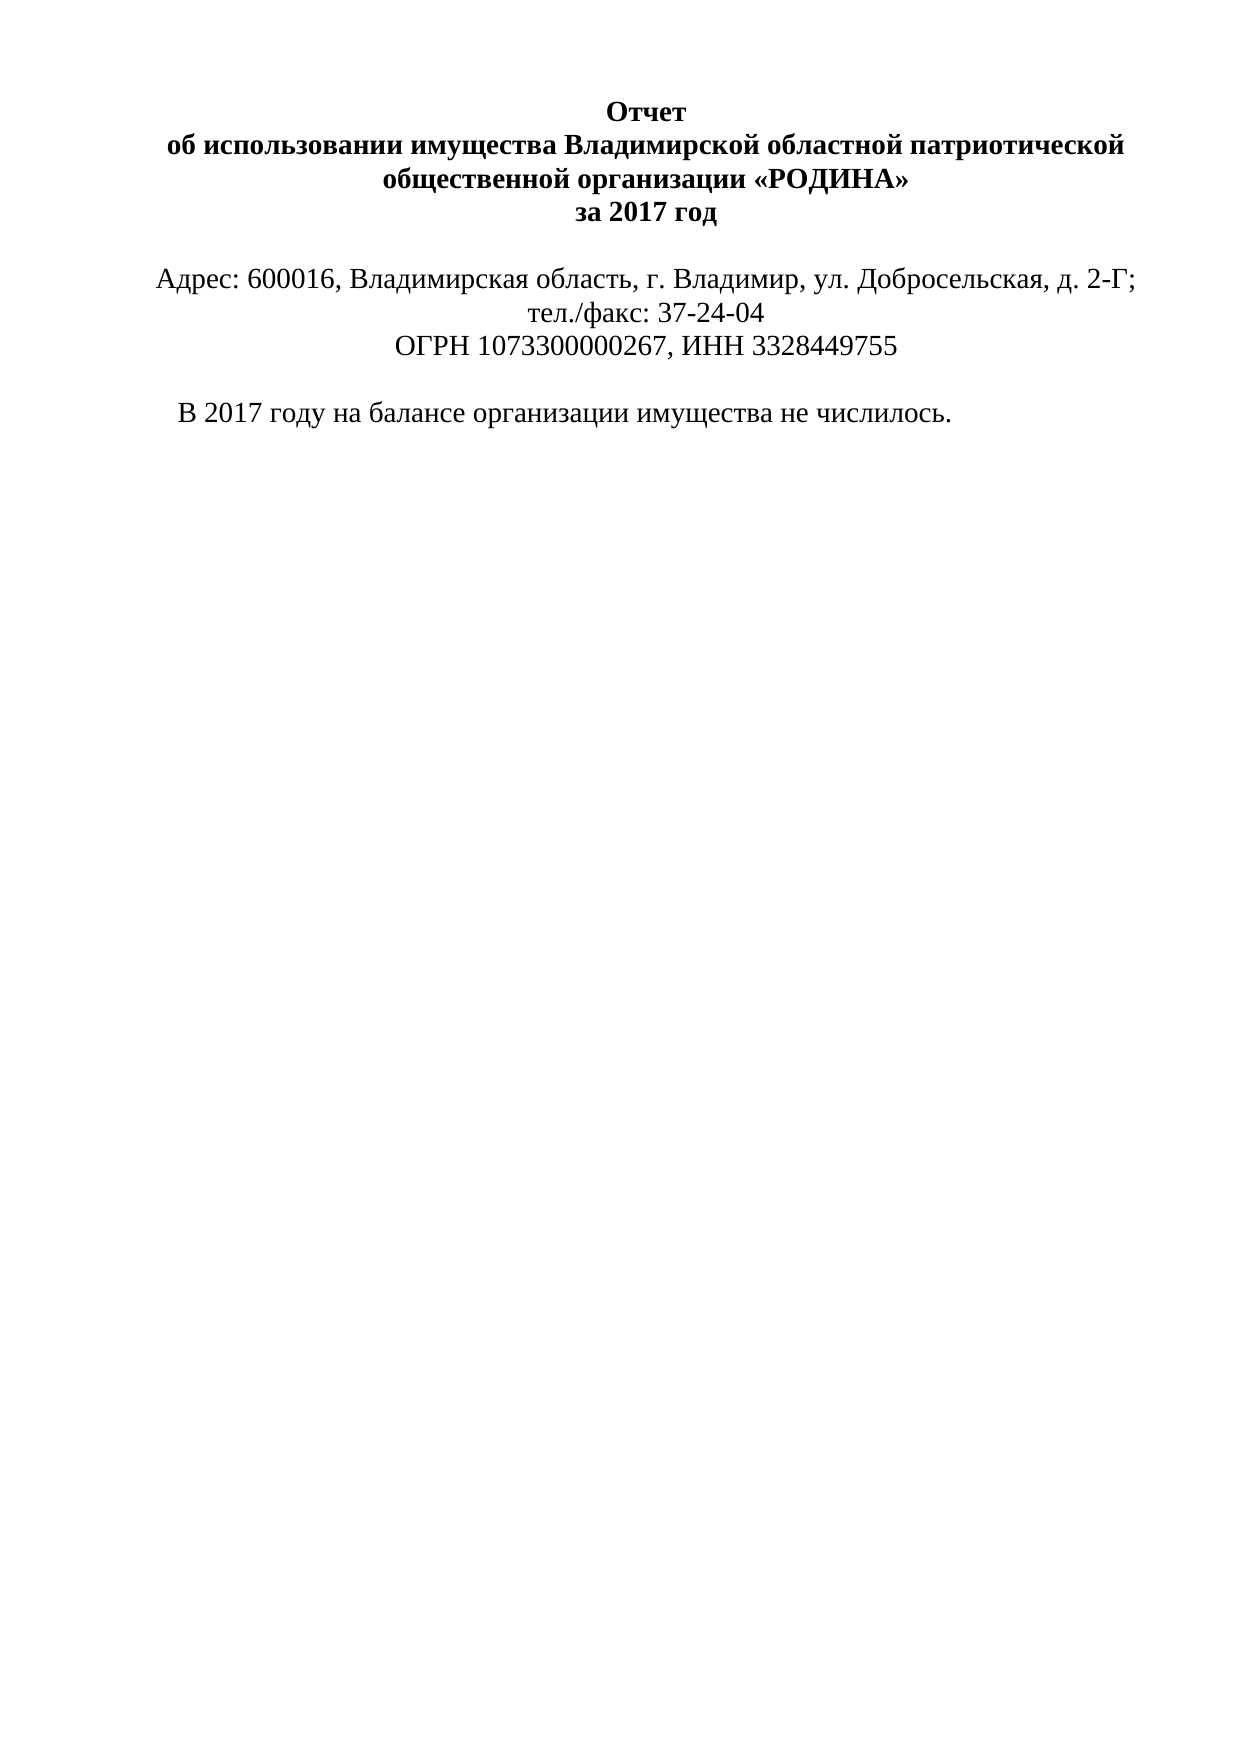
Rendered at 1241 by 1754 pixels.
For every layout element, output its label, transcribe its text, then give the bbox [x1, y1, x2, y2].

text об использовании имущества Владимирской областной патриотической общественной организации «РОДИНА» [121, 127, 1171, 194]
text В 2017 году на балансе организации имущества не числилось. [121, 396, 1171, 429]
text Адрес: 600016, Владимирская область, г. Владимир, ул. Добросельская, д. 2-Г; тел./факс: 37-24-04 [121, 261, 1171, 328]
text Отчет [121, 94, 1171, 127]
text ОГРН 1073300000267, ИНН 3328449755 [121, 328, 1171, 362]
text за 2017 год [121, 194, 1171, 228]
